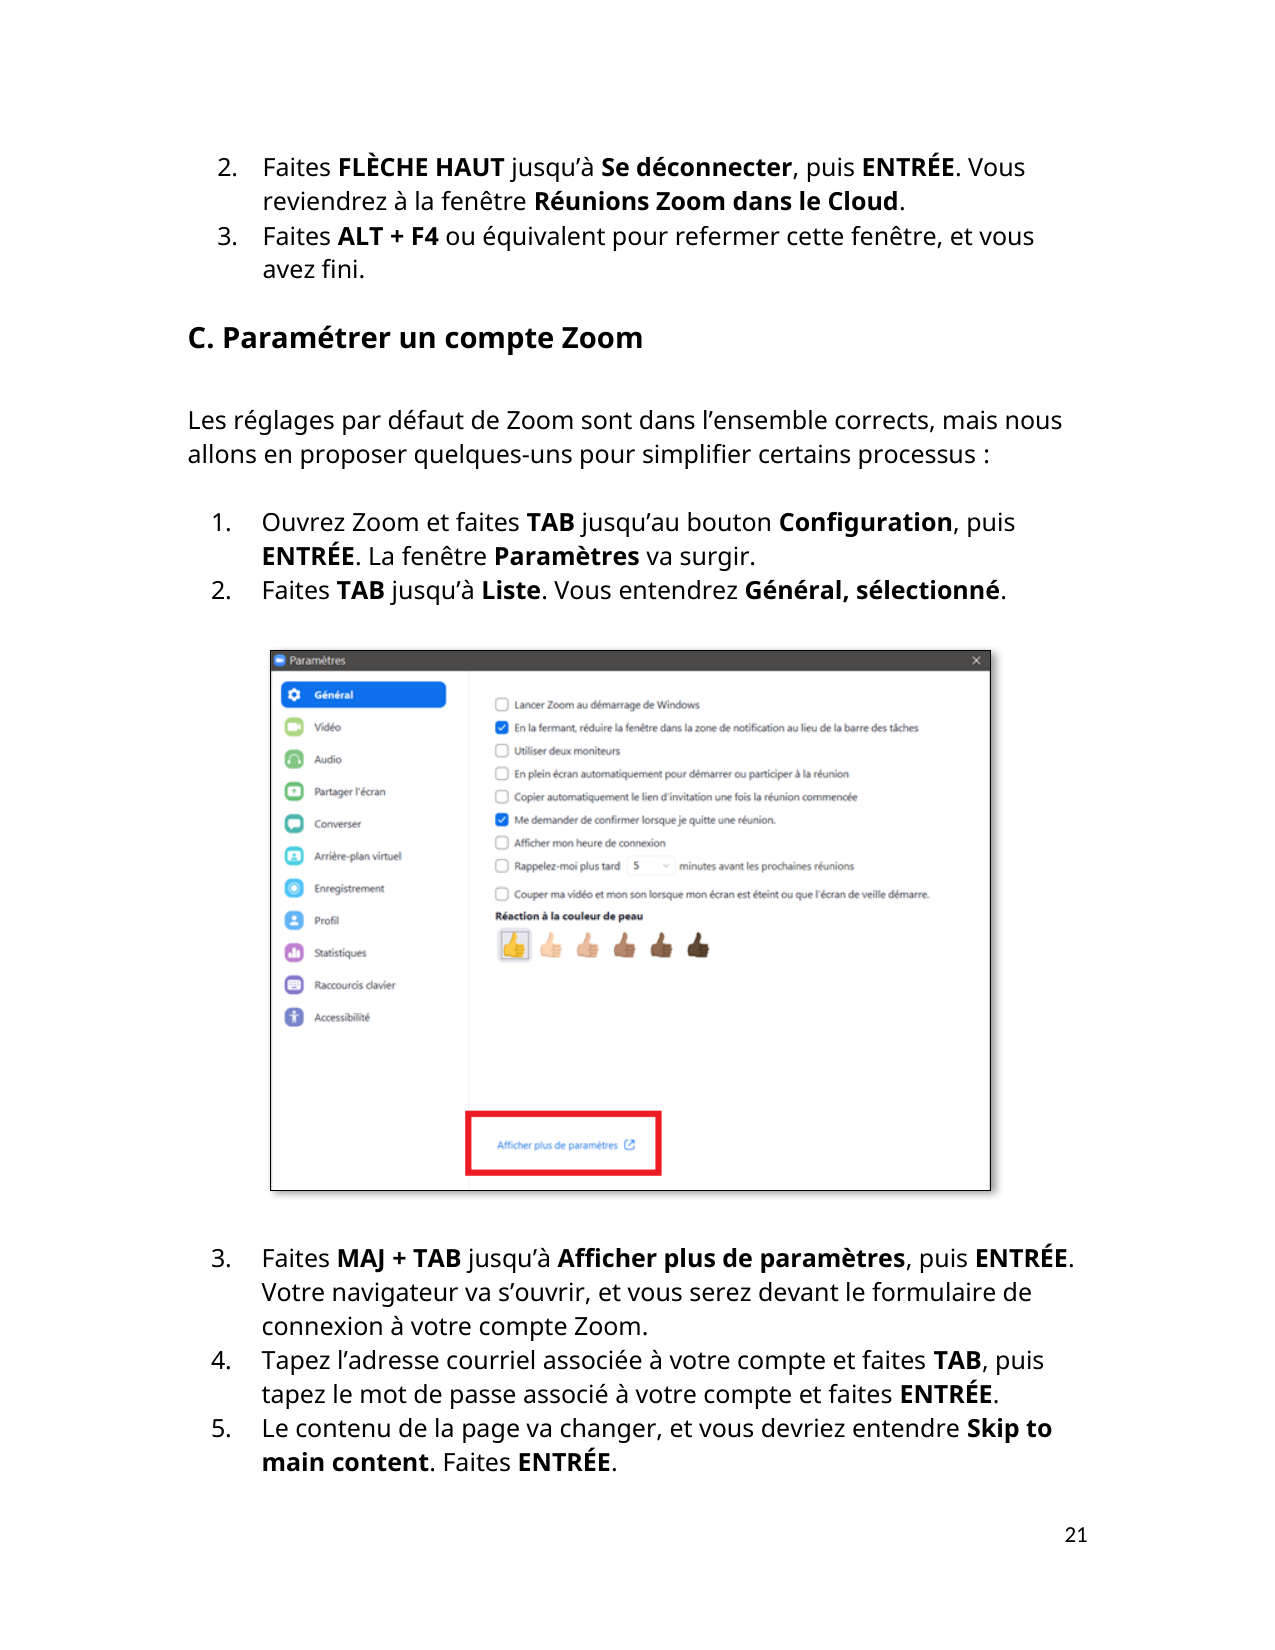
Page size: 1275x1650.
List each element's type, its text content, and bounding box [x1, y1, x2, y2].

picture [271, 651, 990, 1190]
list Faites MAJ + TAB jusqu’à Afficher plus de paramètres, puis ENTRÉE. Votre navigateur va s’ouvrir, et vous serez devant le formulaire de connexion à votre compte Zoom. [232, 1241, 1087, 1343]
list Le contenu de la page va changer, et vous devriez entendre Skip to main content. Faites ENTRÉE. [232, 1411, 1087, 1479]
list Ouvrez Zoom et faites TAB jusqu’au bouton Configuration, puis ENTRÉE. La fenêtre Paramètres va surgir. [232, 504, 1087, 573]
text Les réglages par défaut de Zoom sont dans l’ensemble corrects, mais nous allons en proposer quelques-uns pour simplifier certains processus : [187, 402, 1087, 470]
subtitle C. Paramétrer un compte Zoom [187, 317, 1087, 357]
list Tapez l’adresse courriel associée à votre compte et faites TAB, puis tapez le mot de passe associé à votre compte et faites ENTRÉE. [232, 1343, 1087, 1411]
list Faites ALT + F4 ou équivalent pour refermer cette fenêtre, et vous avez fini. [217, 218, 1087, 286]
list Faites TAB jusqu’à Liste. Vous entendrez Général, sélectionné. [232, 573, 1087, 607]
list Faites FLÈCHE HAUT jusqu’à Se déconnecter, puis ENTRÉE. Vous reviendrez à la fenêtre Réunions Zoom dans le Cloud. [217, 150, 1087, 218]
